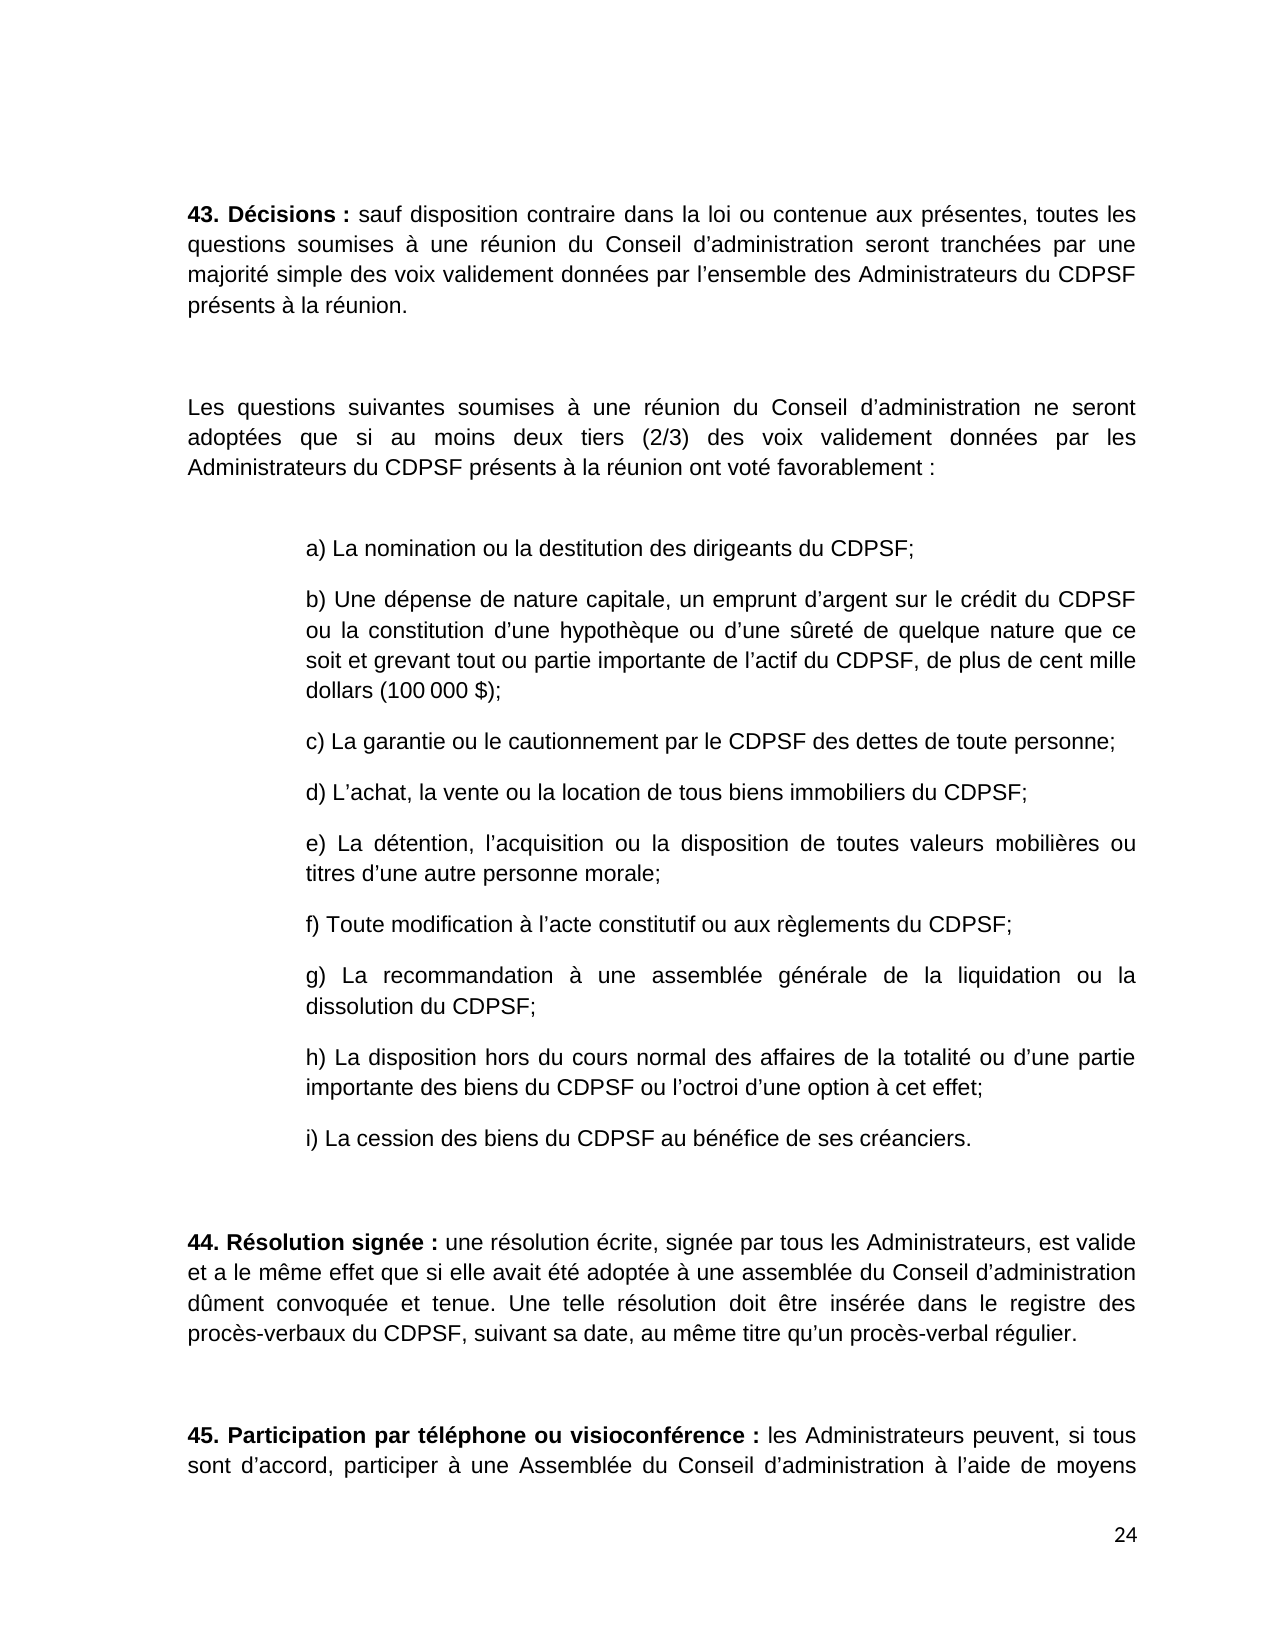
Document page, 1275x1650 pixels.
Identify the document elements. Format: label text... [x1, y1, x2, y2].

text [187, 1422, 1137, 1478]
text f) Toute modification à l’acte constitutif ou aux règlements du CDPSF; [306, 911, 1137, 938]
text i) La cession des biens du CDPSF au bénéfice de ses créanciers. [306, 1125, 1137, 1151]
list a) La nomination ou la destitution des dirigeants du CDPSF; [306, 535, 1137, 562]
text g) La recommandation à une assemblée générale de la liquidation ou la dissolution du CDPSF; [306, 962, 1137, 1019]
text 44. Résolution signée : une résolution écrite, signée par tous les Administrateurs, est valide et a le même effet que si elle avait été adoptée à une assemblée du Conseil d’administration dûment convoquée et tenue. Une telle résolution doit être insérée dans le registre des procès-verbaux du CDPSF, suivant sa date, au même titre qu’un procès-verbal régulier. [187, 1229, 1137, 1346]
text Les questions suivantes soumises à une réunion du Conseil d’administration ne seront adoptées que si au moins deux tiers (2/3) des voix validement données par les Administrateurs du CDPSF présents à la réunion ont voté favorablement : [187, 394, 1137, 481]
text d) L’achat, la vente ou la location de tous biens immobiliers du CDPSF; [306, 779, 1137, 806]
text e) La détention, l’acquisition ou la disposition de toutes valeurs mobilières ou titres d’une autre personne morale; [306, 830, 1137, 887]
text b) Une dépense de nature capitale, un emprunt d’argent sur le crédit du CDPSF ou la constitution d’une hypothèque ou d’une sûreté de quelque nature que ce soit et grevant tout ou partie importante de l’actif du CDPSF, de plus de cent mille dollars (100 000 $); [306, 586, 1137, 703]
text c) La garantie ou le cautionnement par le CDPSF des dettes de toute personne; [306, 728, 1137, 754]
text 43. Décisions : sauf disposition contraire dans la loi ou contenue aux présentes, toutes les questions soumises à une réunion du Conseil d’administration seront tranchées par une majorité simple des voix validement données par l’ensemble des Administrateurs du CDPSF présents à la réunion. [187, 201, 1137, 318]
text h) La disposition hors du cours normal des affaires de la totalité ou d’une partie importante des biens du CDPSF ou l’octroi d’une option à cet effet; [306, 1044, 1137, 1100]
